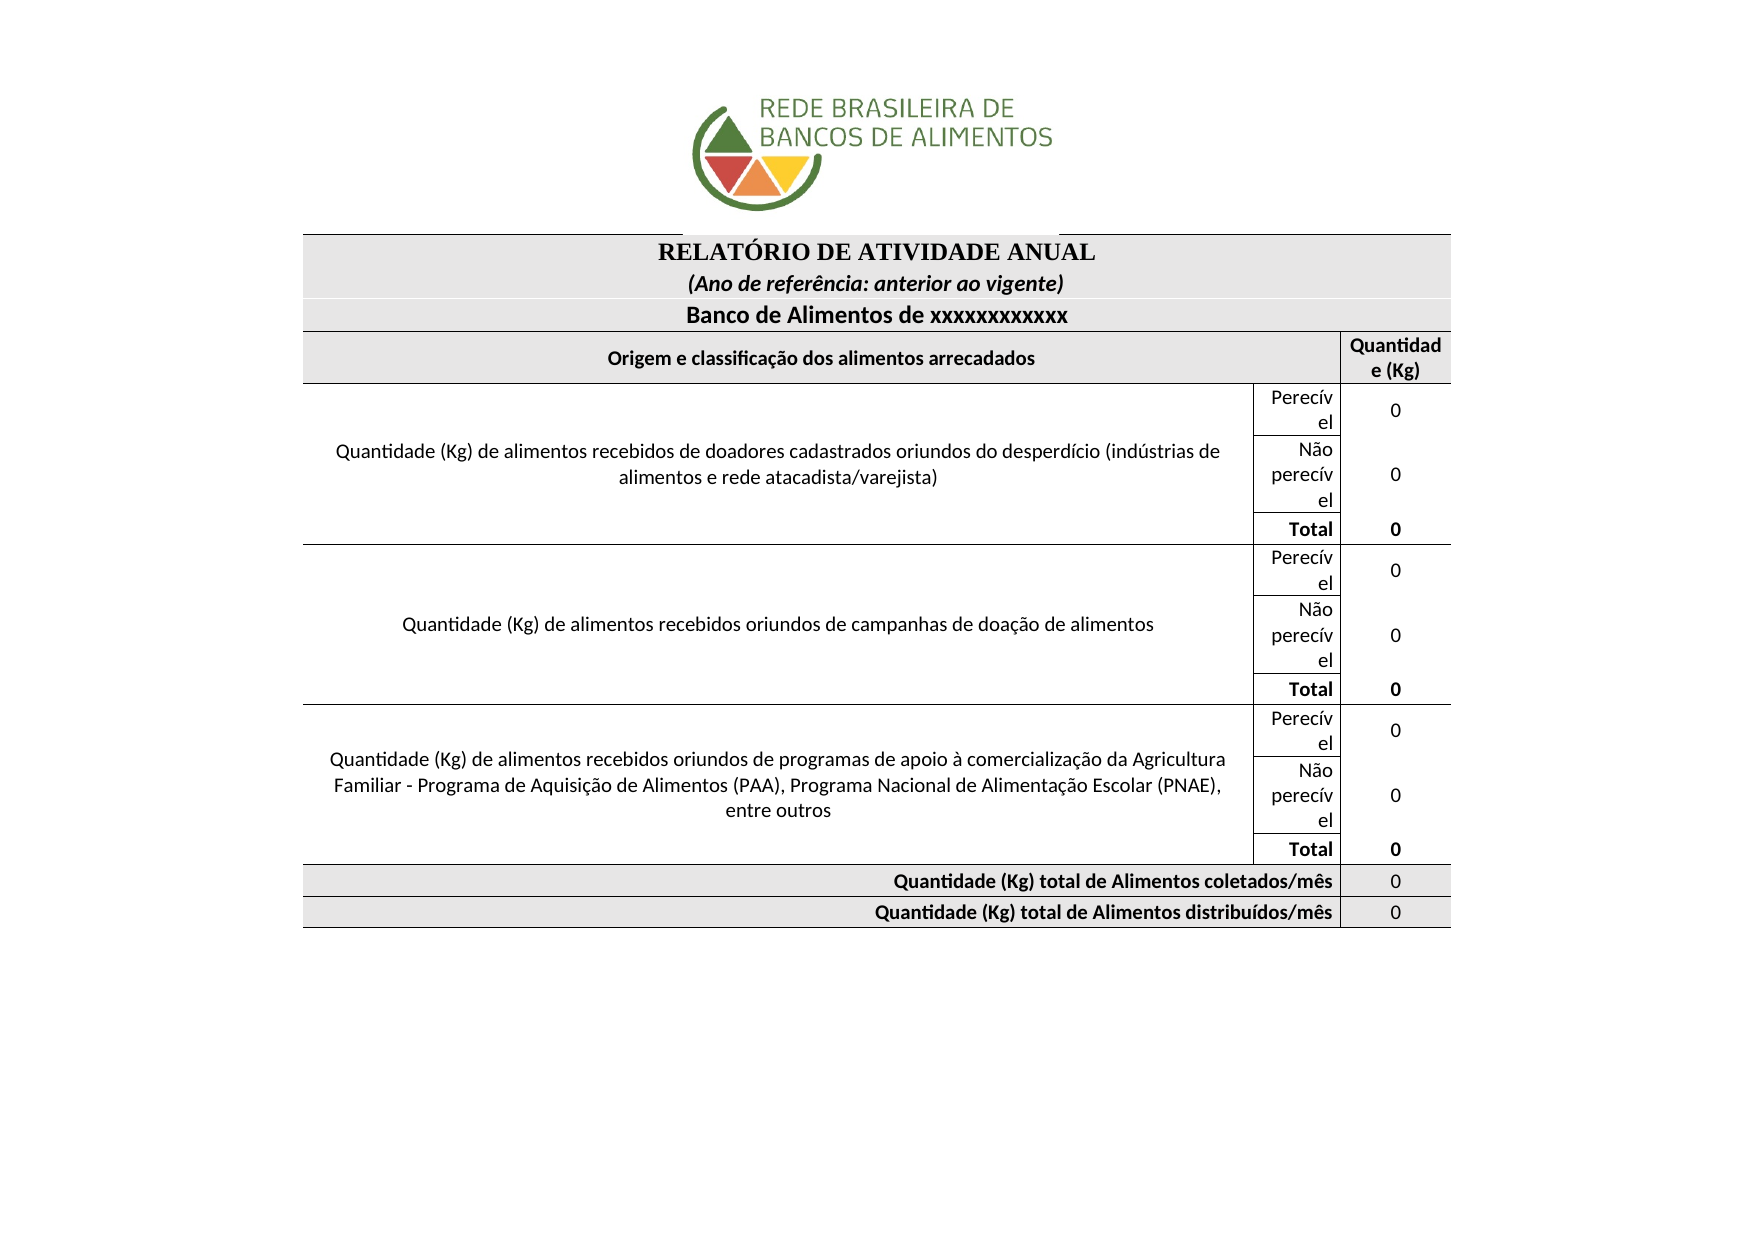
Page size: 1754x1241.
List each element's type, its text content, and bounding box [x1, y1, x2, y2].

table_cell Quantidade (Kg) de alimentos recebidos de doadores cadastrados oriundos do desperdício (indústrias de alimentos e rede atacadista/varejista) [303, 384, 1253, 543]
table_cell Não perecível [1254, 757, 1340, 833]
table_cell Perecível [1254, 705, 1340, 756]
table_cell 0 [1341, 595, 1451, 673]
table_cell 0 [1341, 897, 1451, 927]
table_cell 0 [1341, 865, 1451, 896]
table_cell 0 [1341, 435, 1451, 512]
table_cell 0 [1341, 384, 1451, 435]
table_cell 0 [1341, 833, 1451, 864]
table_cell Não perecível [1254, 436, 1340, 512]
table_cell Quantidade (Kg) total de Alimentos distribuídos/mês [303, 897, 1340, 927]
table_cell Total [1254, 834, 1340, 864]
table_cell Quantidade (Kg) de alimentos recebidos oriundos de campanhas de doação de alimentos [303, 545, 1253, 704]
table_cell 0 [1341, 545, 1451, 595]
table_cell 0 [1341, 512, 1451, 543]
table_cell Quantidade (Kg) de alimentos recebidos oriundos de programas de apoio à comercialização da Agricultura Familiar - Programa de Aquisição de Alimentos (PAA), Programa Nacional de Alimentação Escolar (PNAE), entre outros [303, 705, 1253, 864]
table_cell (Ano de referência: anterior ao vigente) [303, 267, 1451, 298]
table_cell Quantidade (Kg) [1341, 332, 1451, 383]
table_cell Perecível [1254, 384, 1340, 435]
table_cell Quantidade (Kg) total de Alimentos coletados/mês [303, 865, 1340, 896]
table_cell Origem e classificação dos alimentos arrecadados [303, 332, 1340, 383]
table_cell Banco de Alimentos de xxxxxxxxxxxx [303, 299, 1451, 331]
table_cell Perecível [1254, 545, 1340, 595]
table_cell 0 [1341, 705, 1451, 756]
table_header RELATÓRIO DE ATIVIDADE ANUAL [303, 235, 1451, 267]
table_cell Total [1254, 513, 1340, 543]
table_cell Total [1254, 674, 1340, 704]
table_cell Não perecível [1254, 596, 1340, 673]
table_cell 0 [1341, 673, 1451, 704]
picture [682, 75, 1060, 235]
table_cell 0 [1341, 756, 1451, 833]
